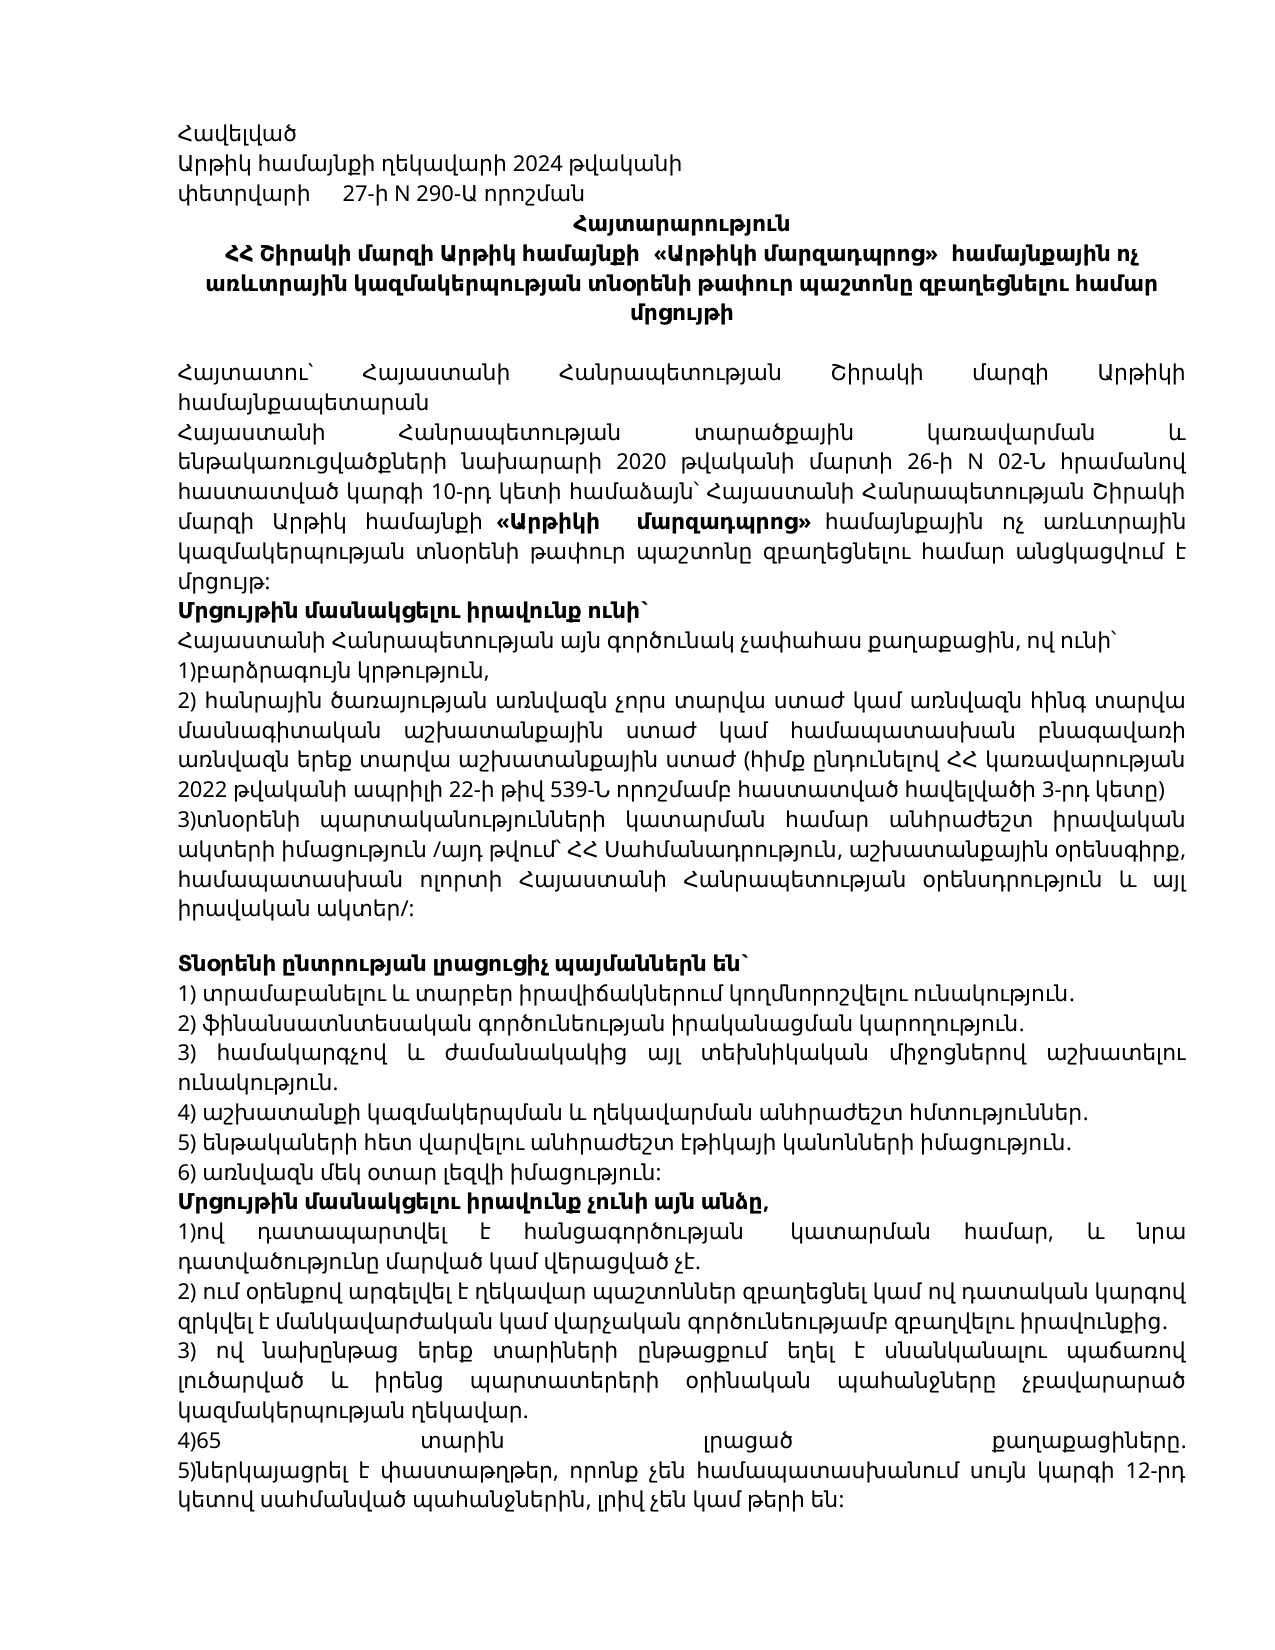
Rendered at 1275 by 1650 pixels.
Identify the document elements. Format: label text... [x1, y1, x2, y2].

text 1)բարձրագույն կրթություն, [177, 655, 1186, 685]
text 1)ով դատապարտվել է հանցագործության կատարման համար, և նրա դատվածությունը մարված կամ վերացված չէ. [177, 1216, 1186, 1276]
text Հավելված [177, 118, 1186, 148]
text Հայտատու` Հայաստանի Հանրապետության Շիրակի մարզի Արթիկի համայնքապետարան [177, 357, 1186, 416]
text 2) հանրային ծառայության առնվազն չորս տարվա ստաժ կամ առնվազն հինգ տարվա մասնագիտական աշխատանքային ստաժ կամ համապատասխան բնագավառի առնվազն երեք տարվա աշխատանքային ստաժ (հիմք ընդունելով ՀՀ կառավարության 2022 թվականի ապրիլի 22-ի թիվ 539-Ն որոշմամբ հաստատված հավելվածի 3-րդ կետը) [177, 685, 1186, 804]
text Արթիկ համայնքի ղեկավարի 2024 թվականի [177, 148, 1186, 178]
text 2) ֆինանսատնտեսական գործունեության իրականացման կարողություն. [177, 1007, 1186, 1037]
text 3)տնօրենի պարտականությունների կատարման համար անհրաժեշտ իրավական ակտերի իմացություն /այդ թվում՝ ՀՀ Սահմանադրություն, աշխատանքային օրենսգիրք, համապատասխան ոլորտի Հայաստանի Հանրապետության օրենսդրություն և այլ իրավական ակտեր/: [177, 804, 1186, 923]
text 3) ով նախընթաց երեք տարիների ընթացքում եղել է սնանկանալու պաճառով լուծարված և իրենց պարտատերերի օրինական պահանջները չբավարարած կազմակերպության ղեկավար. [177, 1335, 1186, 1425]
text 5) ենթակաների հետ վարվելու անհրաժեշտ էթիկայի կանոնների իմացություն. [177, 1127, 1186, 1156]
text ՀՀ Շիրակի մարզի Արթիկ համայնքի «Արթիկի մարզադպրոց» համայնքային ոչ առևտրային կազմակերպության տնօրենի թափուր պաշտոնը զբաղեցնելու համար մրցույթի [177, 237, 1186, 327]
text 1) տրամաբանելու և տարբեր իրավիճակներում կողմնորոշվելու ունակություն. [177, 978, 1186, 1007]
text փետրվարի 27-ի N 290-Ա որոշման [177, 178, 1186, 208]
text 4)65 տարին լրացած քաղաքացիները. 5)ներկայացրել է փաստաթղթեր, որոնք չեն համապատասխանում սույն կարգի 12-րդ կետով սահմանված պահանջներին, լրիվ չեն կամ թերի են: [177, 1425, 1186, 1514]
text 2) ում օրենքով արգելվել է ղեկավար պաշտոններ զբաղեցնել կամ ով դատական կարգով զրկվել է մանկավարժական կամ վարչական գործունեությամբ զբաղվելու իրավունքից. [177, 1276, 1186, 1335]
text Մրցույթին մասնակցելու իրավունք չունի այն անձը, [177, 1186, 1186, 1216]
text Հայաստանի Հանրապետության տարածքային կառավարման և ենթակառուցվածքների նախարարի 2020 թվականի մարտի 26-ի N 02-Ն հրամանով հաստատված կարգի 10-րդ կետի համաձայն՝ Հայաստանի Հանրապետության Շիրակի մարզի Արթիկ համայնքի «Արթիկի մարզադպրոց» համայնքային ոչ առևտրային կազմակերպության տնօրենի թափուր պաշտոնը զբաղեցնելու համար անցկացվում է մրցույթ: [177, 416, 1186, 595]
text 3) համակարգչով և ժամանակակից այլ տեխնիկական միջոցներով աշխատելու ունակություն. [177, 1037, 1186, 1097]
text 4) աշխատանքի կազմակերպման և ղեկավարման անհրաժեշտ հմտություններ. [177, 1097, 1186, 1127]
text Հայտարարություն [177, 208, 1186, 237]
text Հայաստանի Հանրապետության այն գործունակ չափահաս քաղաքացին, ով ունի՝ [177, 625, 1186, 655]
text 6) առնվազն մեկ օտար լեզվի իմացություն: [177, 1156, 1186, 1186]
text Մրցույթին մասնակցելու իրավունք ունի` [177, 595, 1186, 625]
text Տնօրենի ընտրության լրացուցիչ պայմաններն են` [177, 948, 1186, 978]
